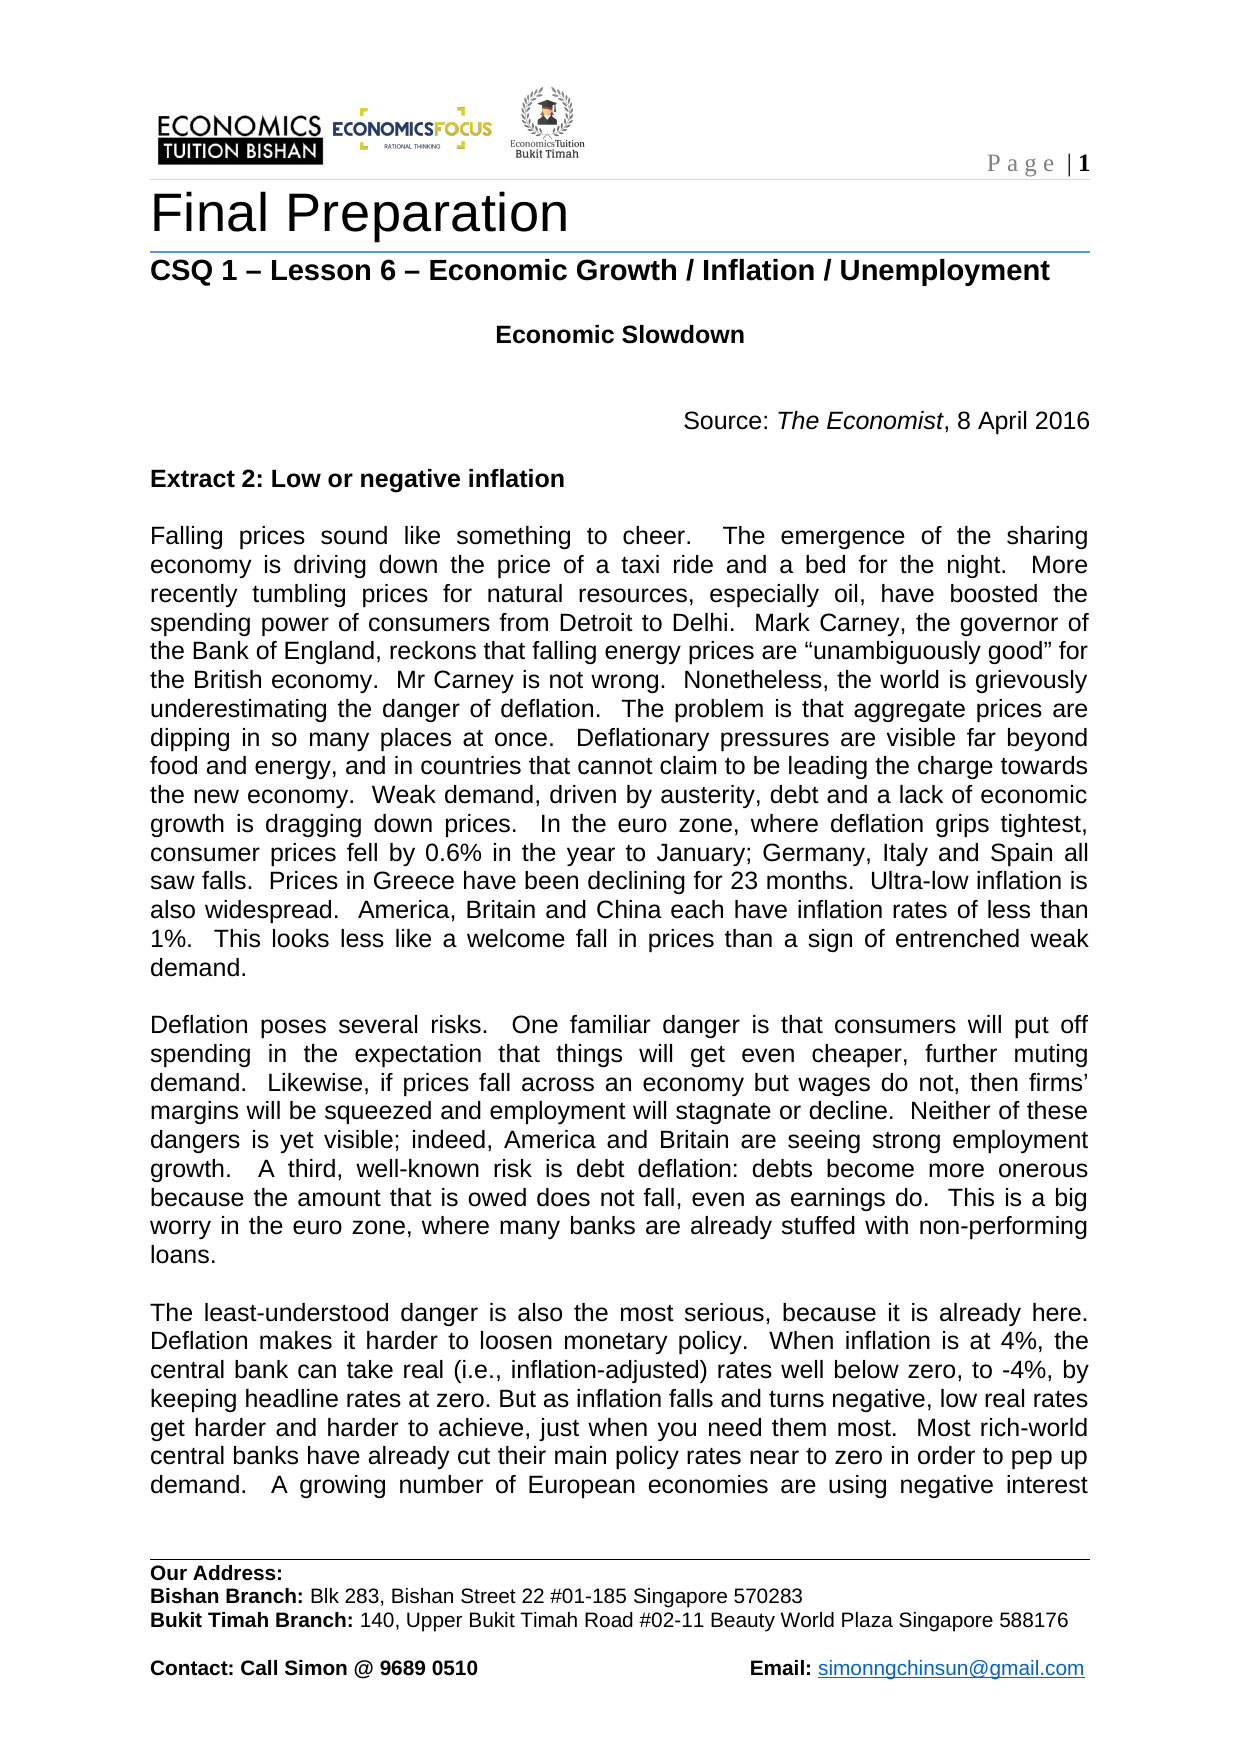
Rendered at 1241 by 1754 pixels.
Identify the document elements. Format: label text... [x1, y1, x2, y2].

text Extract 2: Low or negative inflation [150, 464, 1090, 493]
text CSQ 1 – Lesson 6 – Economic Growth / Inflation / Unemployment [150, 253, 1090, 287]
text Economic Slowdown [150, 320, 1090, 349]
text Source: The Economist, 8 April 2016 [150, 406, 1090, 435]
text Falling prices sound like something to cheer. The emergence of the sharing economy is driving down the price of a taxi ride and a bed for the night. More recently tumbling prices for natural resources, especially oil, have boosted the spending power of consumers from Detroit to Delhi. Mark Carney, the governor of the Bank of England, reckons that falling energy prices are “unambiguously good” for the British economy. Mr Carney is not wrong. Nonetheless, the world is grievously underestimating the danger of deflation. The problem is that aggregate prices are dipping in so many places at once. Deflationary pressures are visible far beyond food and energy, and in countries that cannot claim to be leading the charge towards the new economy. Weak demand, driven by austerity, debt and a lack of economic growth is dragging down prices. In the euro zone, where deflation grips tightest, consumer prices fell by 0.6% in the year to January; Germany, Italy and Spain all saw falls. Prices in Greece have been declining for 23 months. Ultra-low inflation is also widespread. America, Britain and China each have inflation rates of less than 1%. This looks less like a welcome fall in prices than a sign of entrenched weak demand. [150, 521, 1090, 981]
title Final Preparation [150, 180, 1090, 251]
text Deflation poses several risks. One familiar danger is that consumers will put off spending in the expectation that things will get even cheaper, further muting demand. Likewise, if prices fall across an economy but wages do not, then firms’ margins will be squeezed and employment will stagnate or decline. Neither of these dangers is yet visible; indeed, America and Britain are seeing strong employment growth. A third, well-known risk is debt deflation: debts become more onerous because the amount that is owed does not fall, even as earnings do. This is a big worry in the euro zone, where many banks are already stuffed with non-performing loans. [150, 1010, 1090, 1269]
picture [150, 73, 597, 172]
